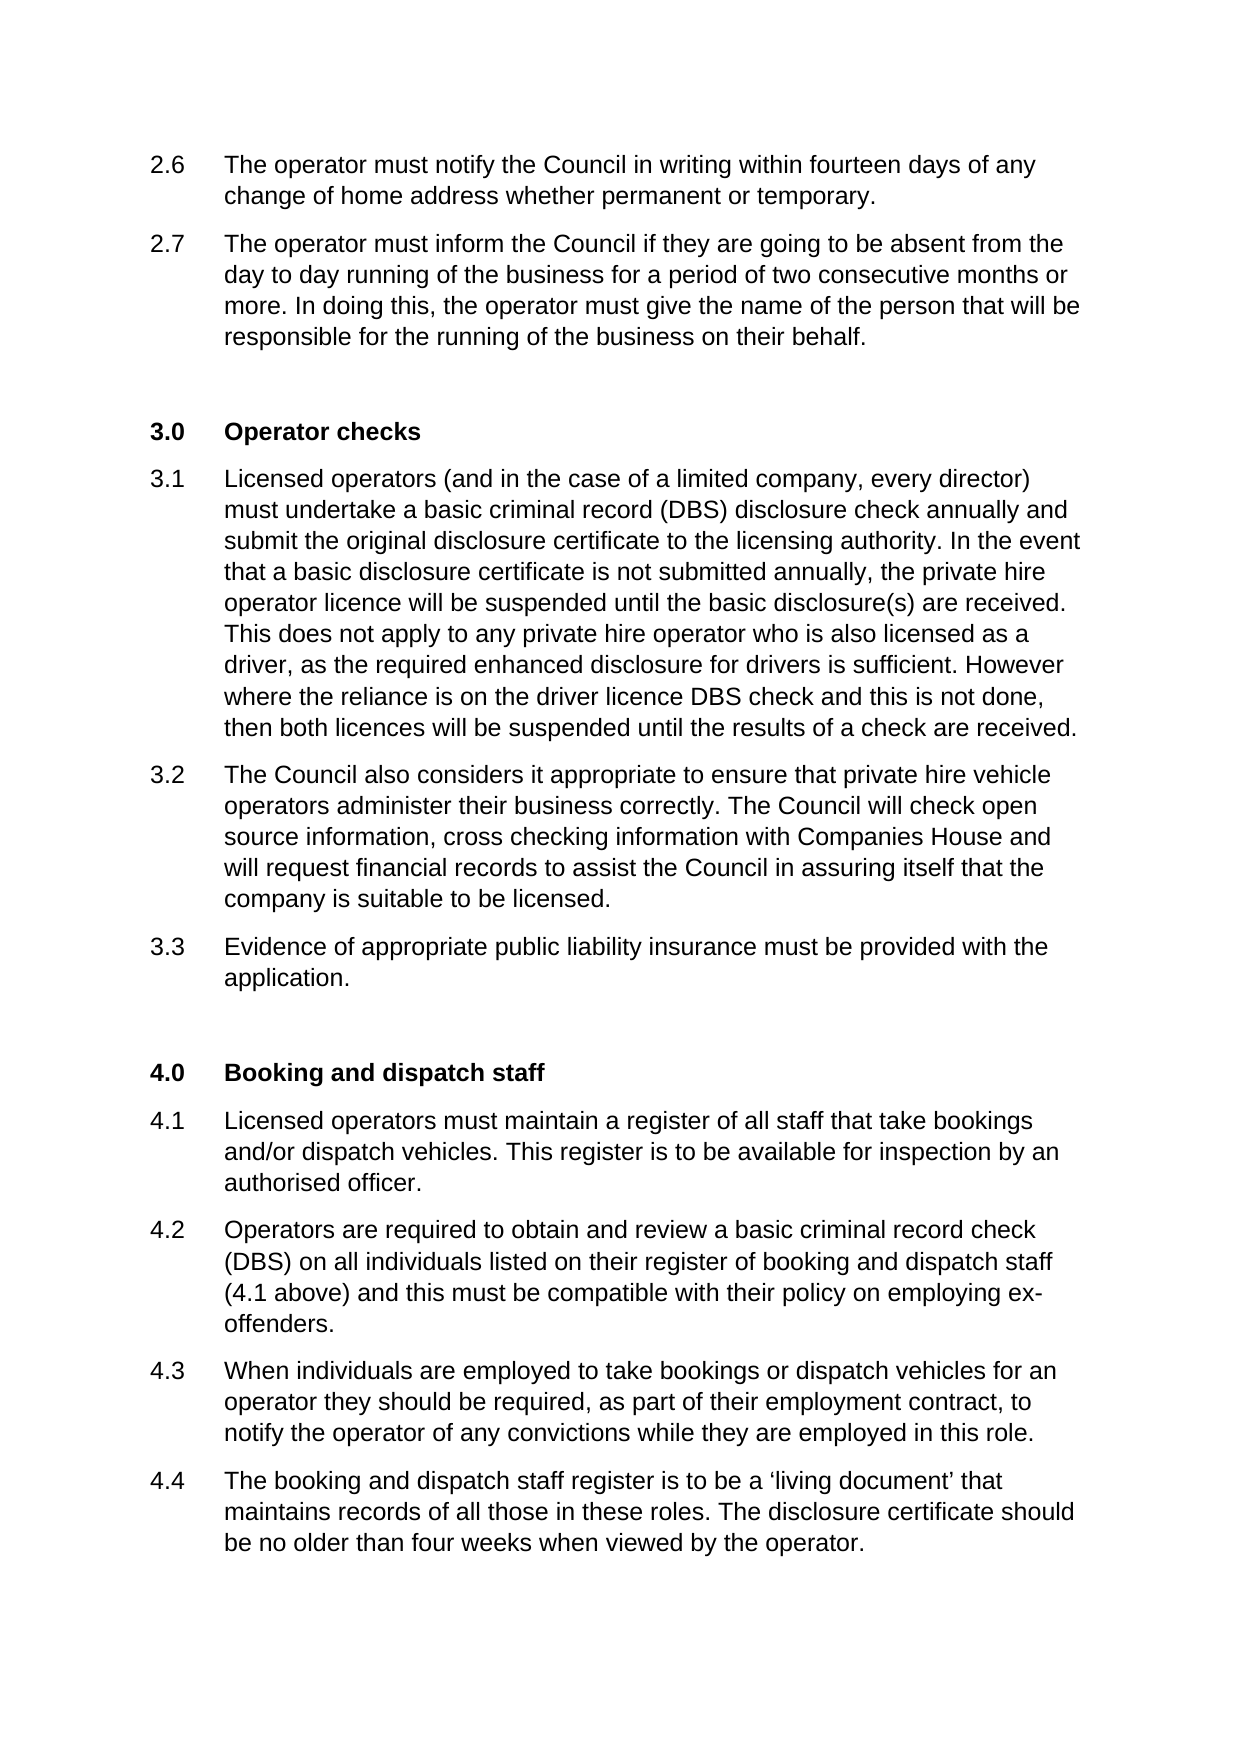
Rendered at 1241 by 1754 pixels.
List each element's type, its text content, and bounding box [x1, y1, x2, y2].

text 3.3 Evidence of appropriate public liability insurance must be provided with the application. [150, 932, 1090, 992]
text 3.2 The Council also considers it appropriate to ensure that private hire vehicle operators administer their business correctly. The Council will check open source information, cross checking information with Companies House and will request financial records to assist the Council in assuring itself that the company is suitable to be licensed. [150, 760, 1090, 913]
text 4.0 Booking and dispatch staff [150, 1058, 1090, 1087]
text 2.6 The operator must notify the Council in writing within fourteen days of any change of home address whether permanent or temporary. [150, 150, 1090, 210]
text 3.1 Licensed operators (and in the case of a limited company, every director) must undertake a basic criminal record (DBS) disclosure check annually and submit the original disclosure certificate to the licensing authority. In the event that a basic disclosure certificate is not submitted annually, the private hire operator licence will be suspended until the basic disclosure(s) are received. This does not apply to any private hire operator who is also licensed as a driver, as the required enhanced disclosure for drivers is sufficient. However where the reliance is on the driver licence DBS check and this is not done, then both licences will be suspended until the results of a check are received. [150, 464, 1090, 741]
text 4.1 Licensed operators must maintain a register of all staff that take bookings and/or dispatch vehicles. This register is to be available for inspection by an authorised officer. [150, 1106, 1090, 1196]
text 4.3 When individuals are employed to take bookings or dispatch vehicles for an operator they should be required, as part of their employment contract, to notify the operator of any convictions while they are employed in this role. [150, 1356, 1090, 1447]
text 3.0 Operator checks [150, 417, 1090, 445]
text 4.2 Operators are required to obtain and review a basic criminal record check (DBS) on all individuals listed on their register of booking and dispatch staff (4.1 above) and this must be compatible with their policy on employing ex-offenders. [150, 1215, 1090, 1337]
text 2.7 The operator must inform the Council if they are going to be absent from the day to day running of the business for a period of two consecutive months or more. In doing this, the operator must give the name of the person that will be responsible for the running of the business on their behalf. [150, 229, 1090, 351]
text 4.4 The booking and dispatch staff register is to be a ‘living document’ that maintains records of all those in these roles. The disclosure certificate should be no older than four weeks when viewed by the operator. [150, 1466, 1090, 1557]
